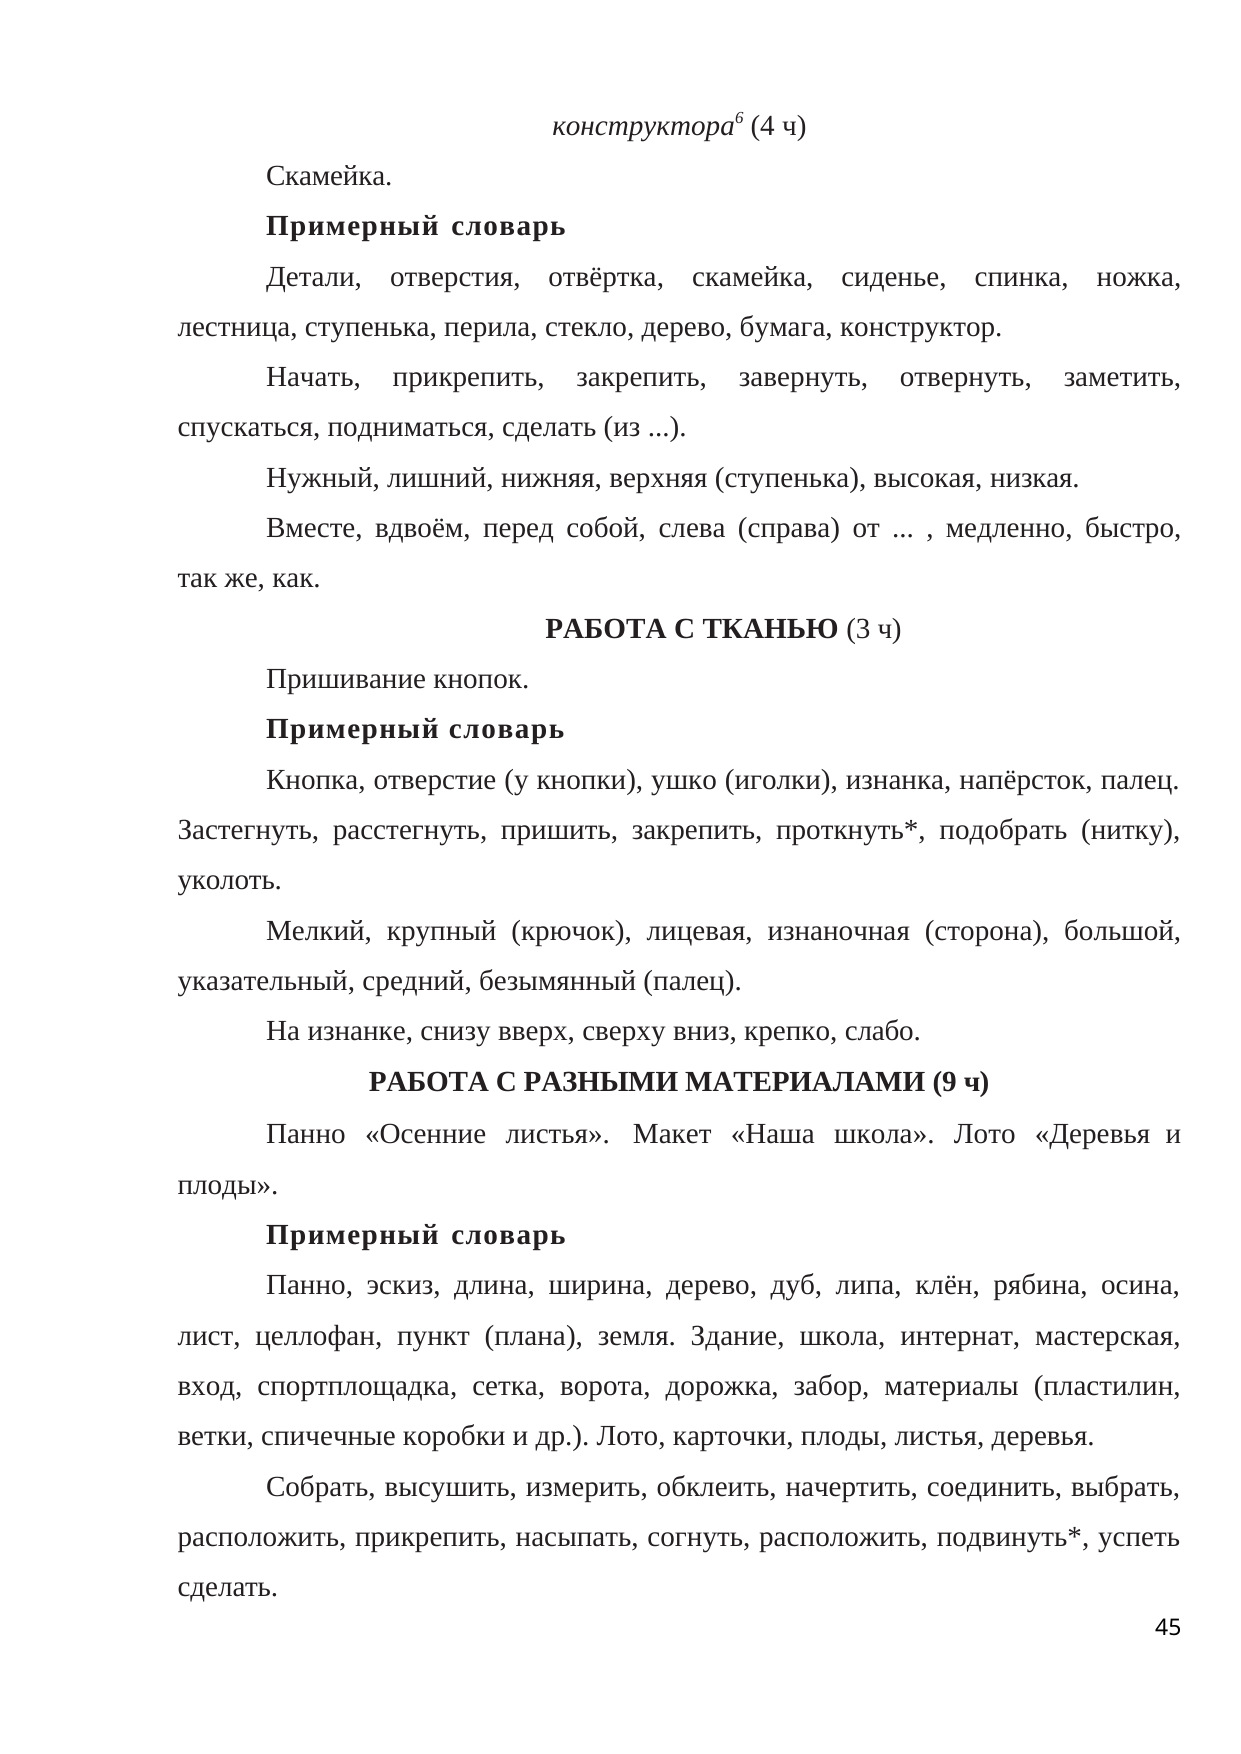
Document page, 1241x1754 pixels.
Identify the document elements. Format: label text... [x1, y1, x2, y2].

text Собрать, высушить, измерить, обклеить, начертить, соединить, выбрать, расположить, прикрепить, насыпать, согнуть, расположить, подвинуть*, успеть сделать. [177, 1469, 1181, 1603]
text Начать, прикрепить, закрепить, завернуть, отвернуть, заметить, спускаться, подниматься, сделать (из ...). [177, 359, 1181, 443]
text Из деталей деревянного (пластмассового, металлического) конструктора (4 ч) [177, 108, 1181, 141]
text Скамейка. [177, 158, 1181, 192]
text Примерный словарь [177, 208, 1181, 242]
text Панно «Осенние листья». Макет «Наша школа». Лото «Деревья и плоды». [177, 1116, 1181, 1200]
text Примерный словарь [177, 711, 1181, 745]
text Детали, отверстия, отвёртка, скамейка, сиденье, спинка, ножка, лестница, ступенька, перила, стекло, дерево, бумага, конструктор. [177, 259, 1181, 342]
text Вместе, вдвоём, перед собой, слева (справа) от ... , медленно, быстро, так же, как. [177, 510, 1181, 594]
text Мелкий, крупный (крючок), лицевая, изнаночная (сторона), большой, указательный, средний, безымянный (палец). [177, 913, 1181, 997]
text Кнопка, отверстие (у кнопки), ушко (иголки), изнанка, напёрсток, палец. Застегнуть, расстегнуть, пришить, закрепить, проткнуть*, подобрать (нитку), уколоть. [177, 762, 1181, 896]
text Панно, эскиз, длина, ширина, дерево, дуб, липа, клён, рябина, осина, лист, целлофан, пункт (плана), земля. Здание, школа, интернат, мастерская, вход, спортплощадка, сетка, ворота, дорожка, забор, материалы (пластилин, ветки, спичечные коробки и др.). Лото, карточки, плоды, листья, деревья. [177, 1267, 1181, 1452]
text РАБОТА С ТКАНЬЮ (3 ч) [177, 611, 1181, 644]
text Примерный словарь [177, 1217, 1181, 1251]
text Пришивание кнопок. [177, 661, 1165, 695]
text РАБОТА С РАЗНЫМИ МАТЕРИАЛАМИ (9 ч) [177, 1064, 1181, 1097]
text На изнанке, снизу вверх, сверху вниз, крепко, слабо. [177, 1013, 1181, 1047]
text Нужный, лишний, нижняя, верхняя (ступенька), высокая, низкая. [177, 460, 1181, 493]
